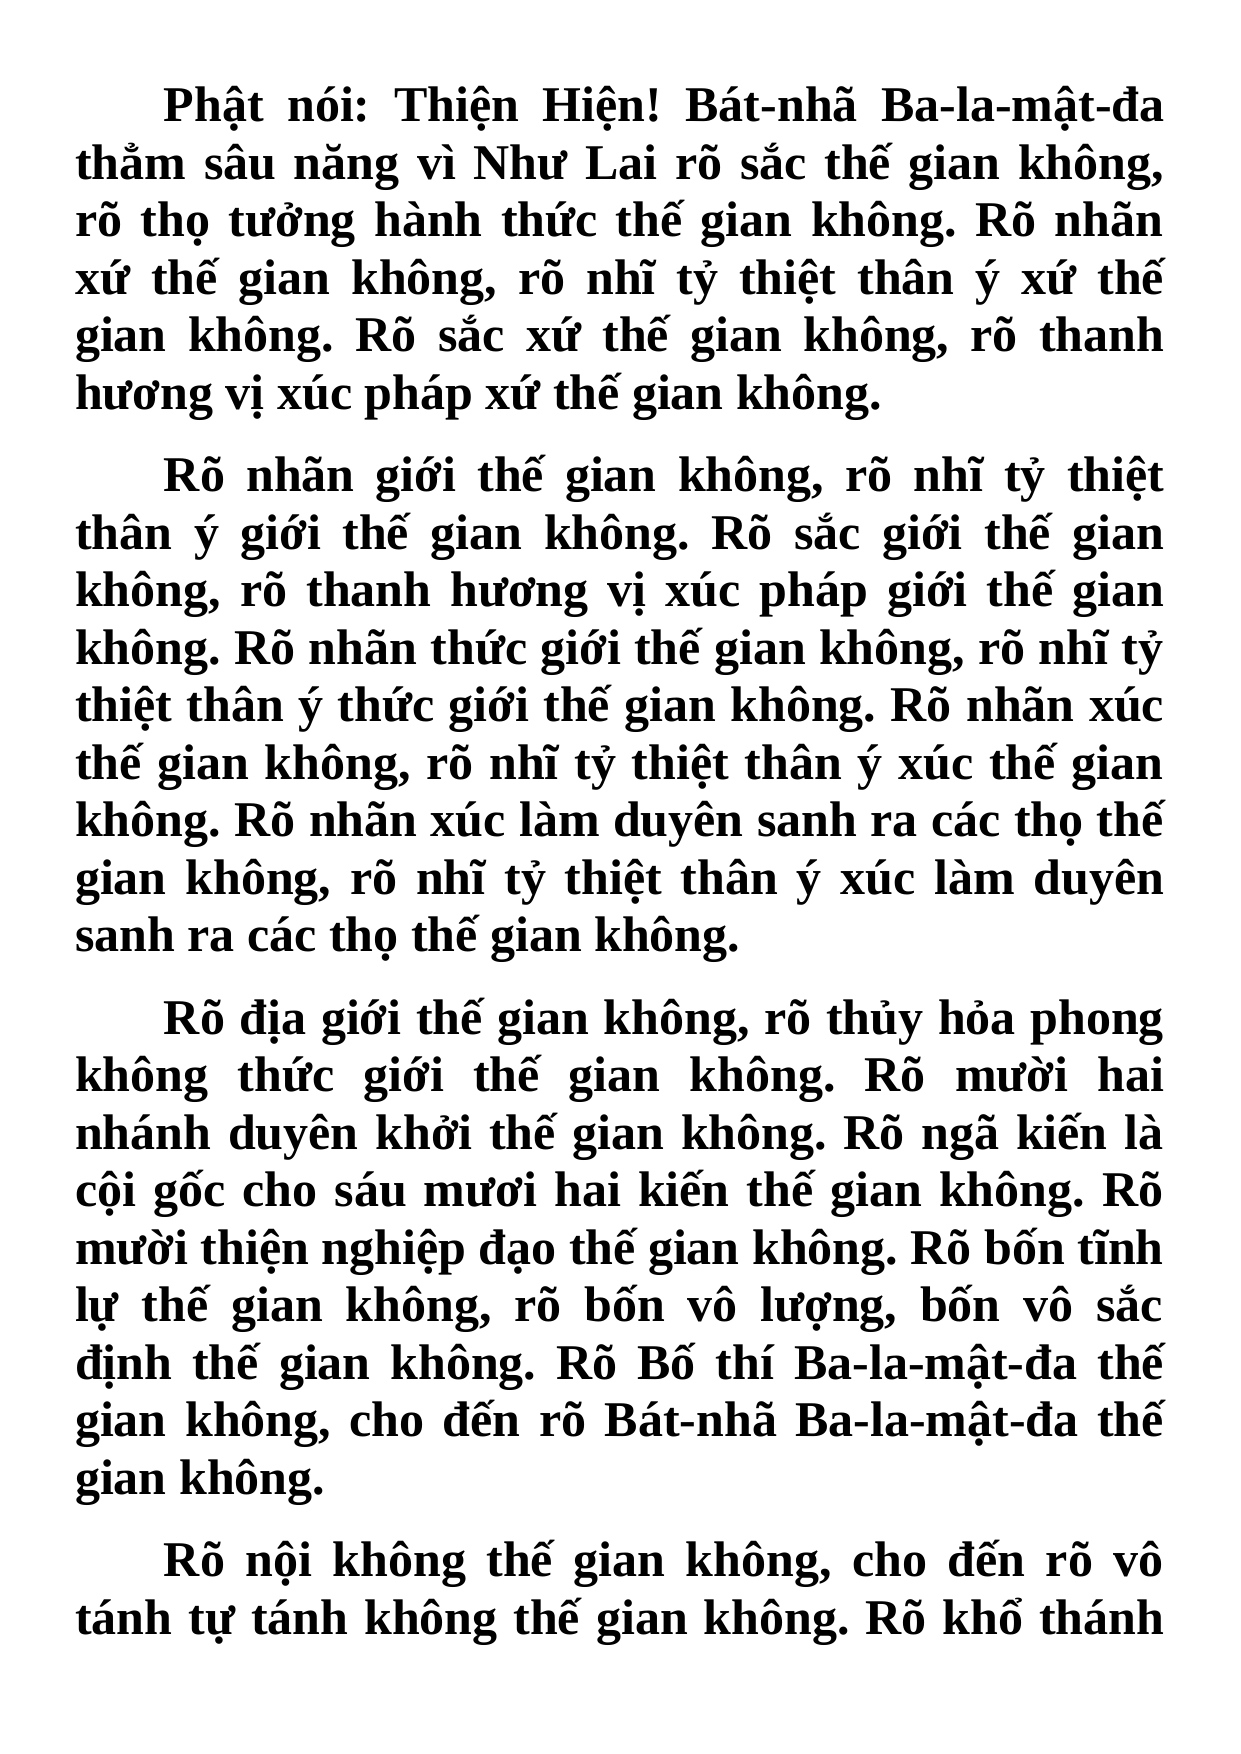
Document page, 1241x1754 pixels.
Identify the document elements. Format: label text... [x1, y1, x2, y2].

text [75, 1530, 1165, 1645]
text Phật nói: Thiện Hiện! Bát-nhã Ba-la-mật-đa thẳm sâu năng vì Như Lai rõ sắc thế gian không, rõ thọ tưởng hành thức thế gian không. Rõ nhãn xứ thế gian không, rõ nhĩ tỷ thiệt thân ý xứ thế gian không. Rõ sắc xứ thế gian không, rõ thanh hương vị xúc pháp xứ thế gian không. [75, 75, 1165, 420]
text Rõ nhãn giới thế gian không, rõ nhĩ tỷ thiệt thân ý giới thế gian không. Rõ sắc giới thế gian không, rõ thanh hương vị xúc pháp giới thế gian không. Rõ nhãn thức giới thế gian không, rõ nhĩ tỷ thiệt thân ý thức giới thế gian không. Rõ nhãn xúc thế gian không, rõ nhĩ tỷ thiệt thân ý xúc thế gian không. Rõ nhãn xúc làm duyên sanh ra các thọ thế gian không, rõ nhĩ tỷ thiệt thân ý xúc làm duyên sanh ra các thọ thế gian không. [75, 445, 1165, 962]
text Rõ địa giới thế gian không, rõ thủy hỏa phong không thức giới thế gian không. Rõ mười hai nhánh duyên khởi thế gian không. Rõ ngã kiến là cội gốc cho sáu mươi hai kiến thế gian không. Rõ mười thiện nghiệp đạo thế gian không. Rõ bốn tĩnh lự thế gian không, rõ bốn vô lượng, bốn vô sắc định thế gian không. Rõ Bố thí Ba-la-mật-đa thế gian không, cho đến rõ Bát-nhã Ba-la-mật-đa thế gian không. [75, 987, 1165, 1505]
